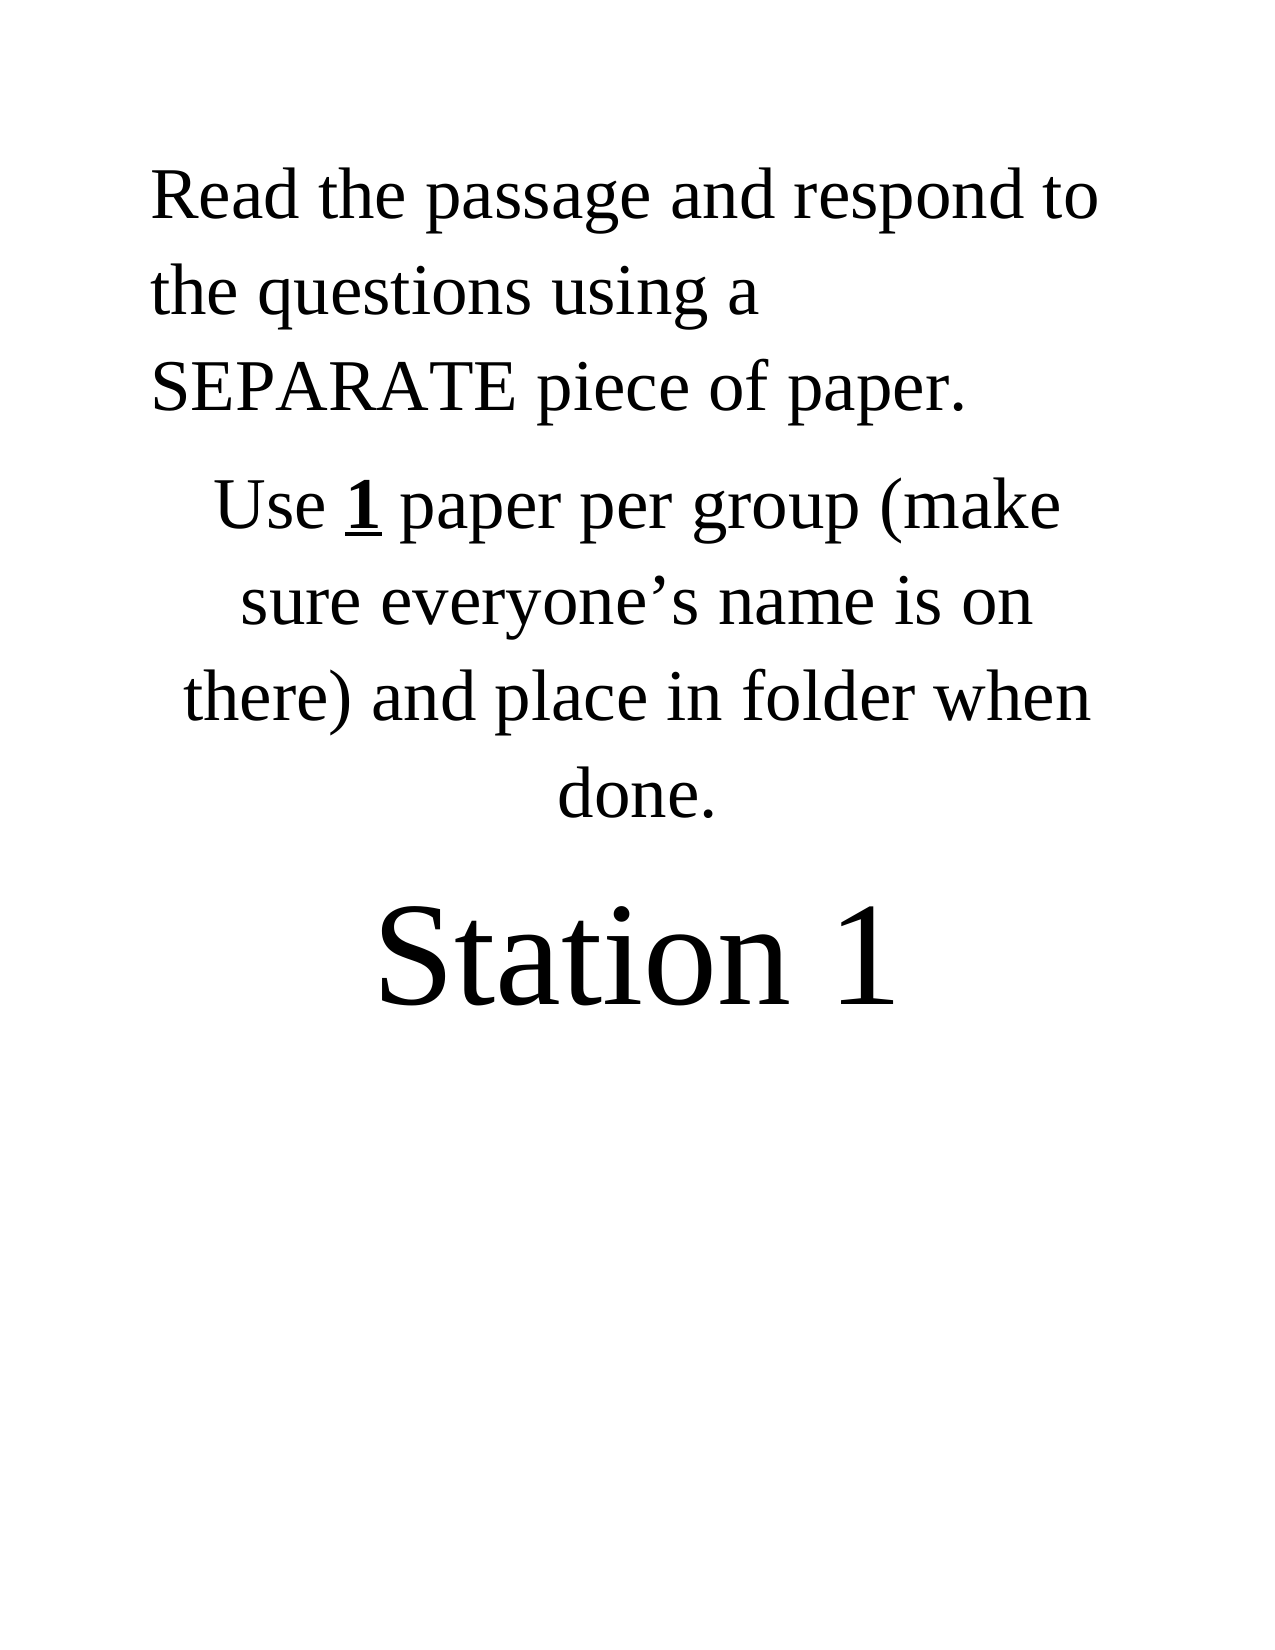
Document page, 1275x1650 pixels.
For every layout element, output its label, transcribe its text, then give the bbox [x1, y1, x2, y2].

text Read the passage and respond to the questions using a SEPARATE piece of paper. [150, 150, 1125, 427]
text Station 1 [150, 866, 1125, 1036]
text Use 1 paper per group (make sure everyone’s name is on there) and place in folder when done. [150, 460, 1125, 833]
